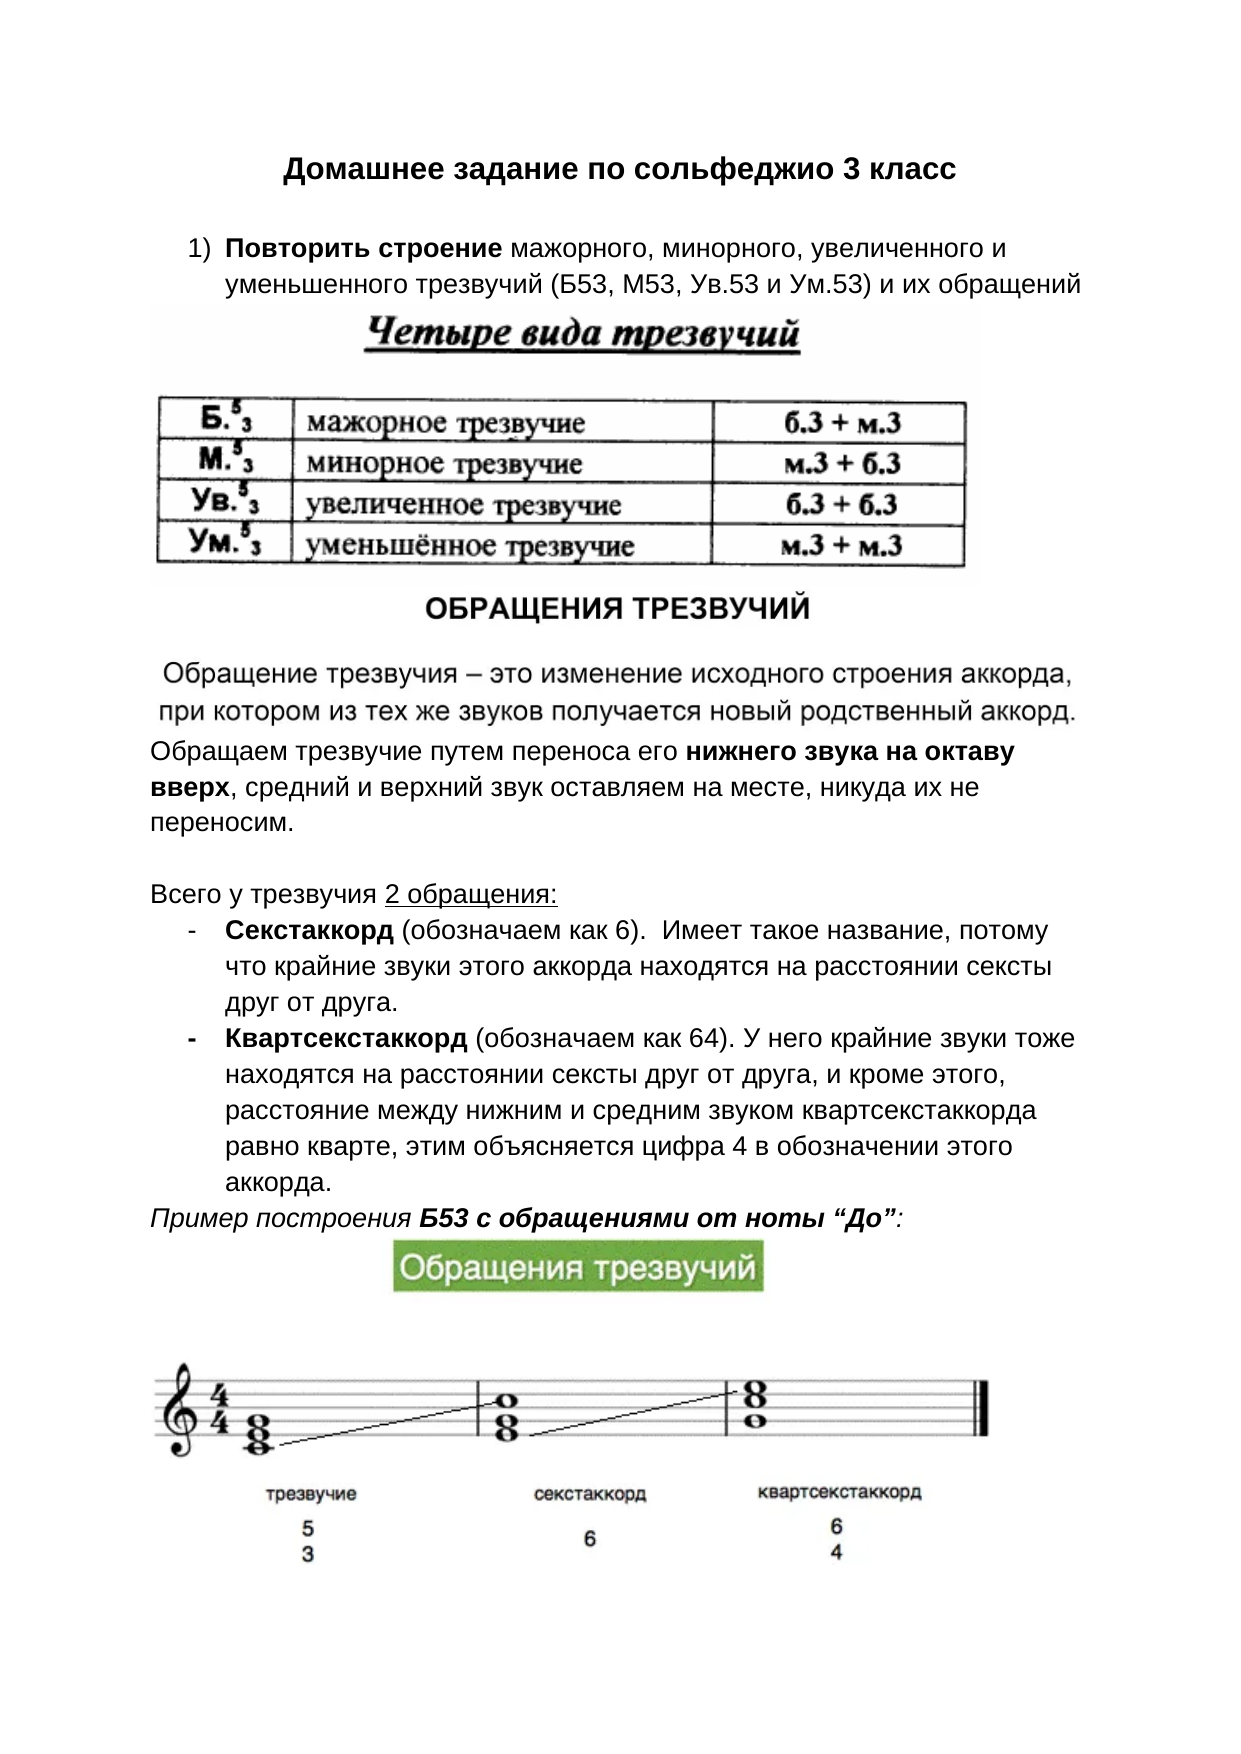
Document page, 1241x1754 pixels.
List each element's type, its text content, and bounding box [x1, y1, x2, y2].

text Домашнее задание по сольфеджио 3 класс [150, 150, 1090, 186]
picture [150, 589, 1091, 731]
list Квартсекстаккорд (обозначаем как 64). У него крайние звуки тоже находятся на расстоянии сексты друг от друга, и кроме этого, расстояние между нижним и средним звуком квартсекстаккорда равно кварте, этим объясняется цифра 4 в обозначении этого аккорда. [187, 1022, 1090, 1197]
list Повторить строение мажорного, минорного, увеличенного и уменьшенного трезвучий (Б53, М53, Ув.53 и Ум.53) и их обращений [187, 232, 1090, 300]
picture [150, 304, 981, 586]
picture [150, 1236, 997, 1565]
text Всего у трезвучия 2 обращения: [150, 878, 1090, 909]
text Обращаем трезвучие путем переноса его нижнего звука на октаву вверх, средний и верхний звук оставляем на месте, никуда их не переносим. [150, 734, 1090, 838]
list Секстаккорд (обозначаем как 6). Имеет такое название, потому что крайние звуки этого аккорда находятся на расстоянии сексты друг от друга. [187, 914, 1090, 1017]
